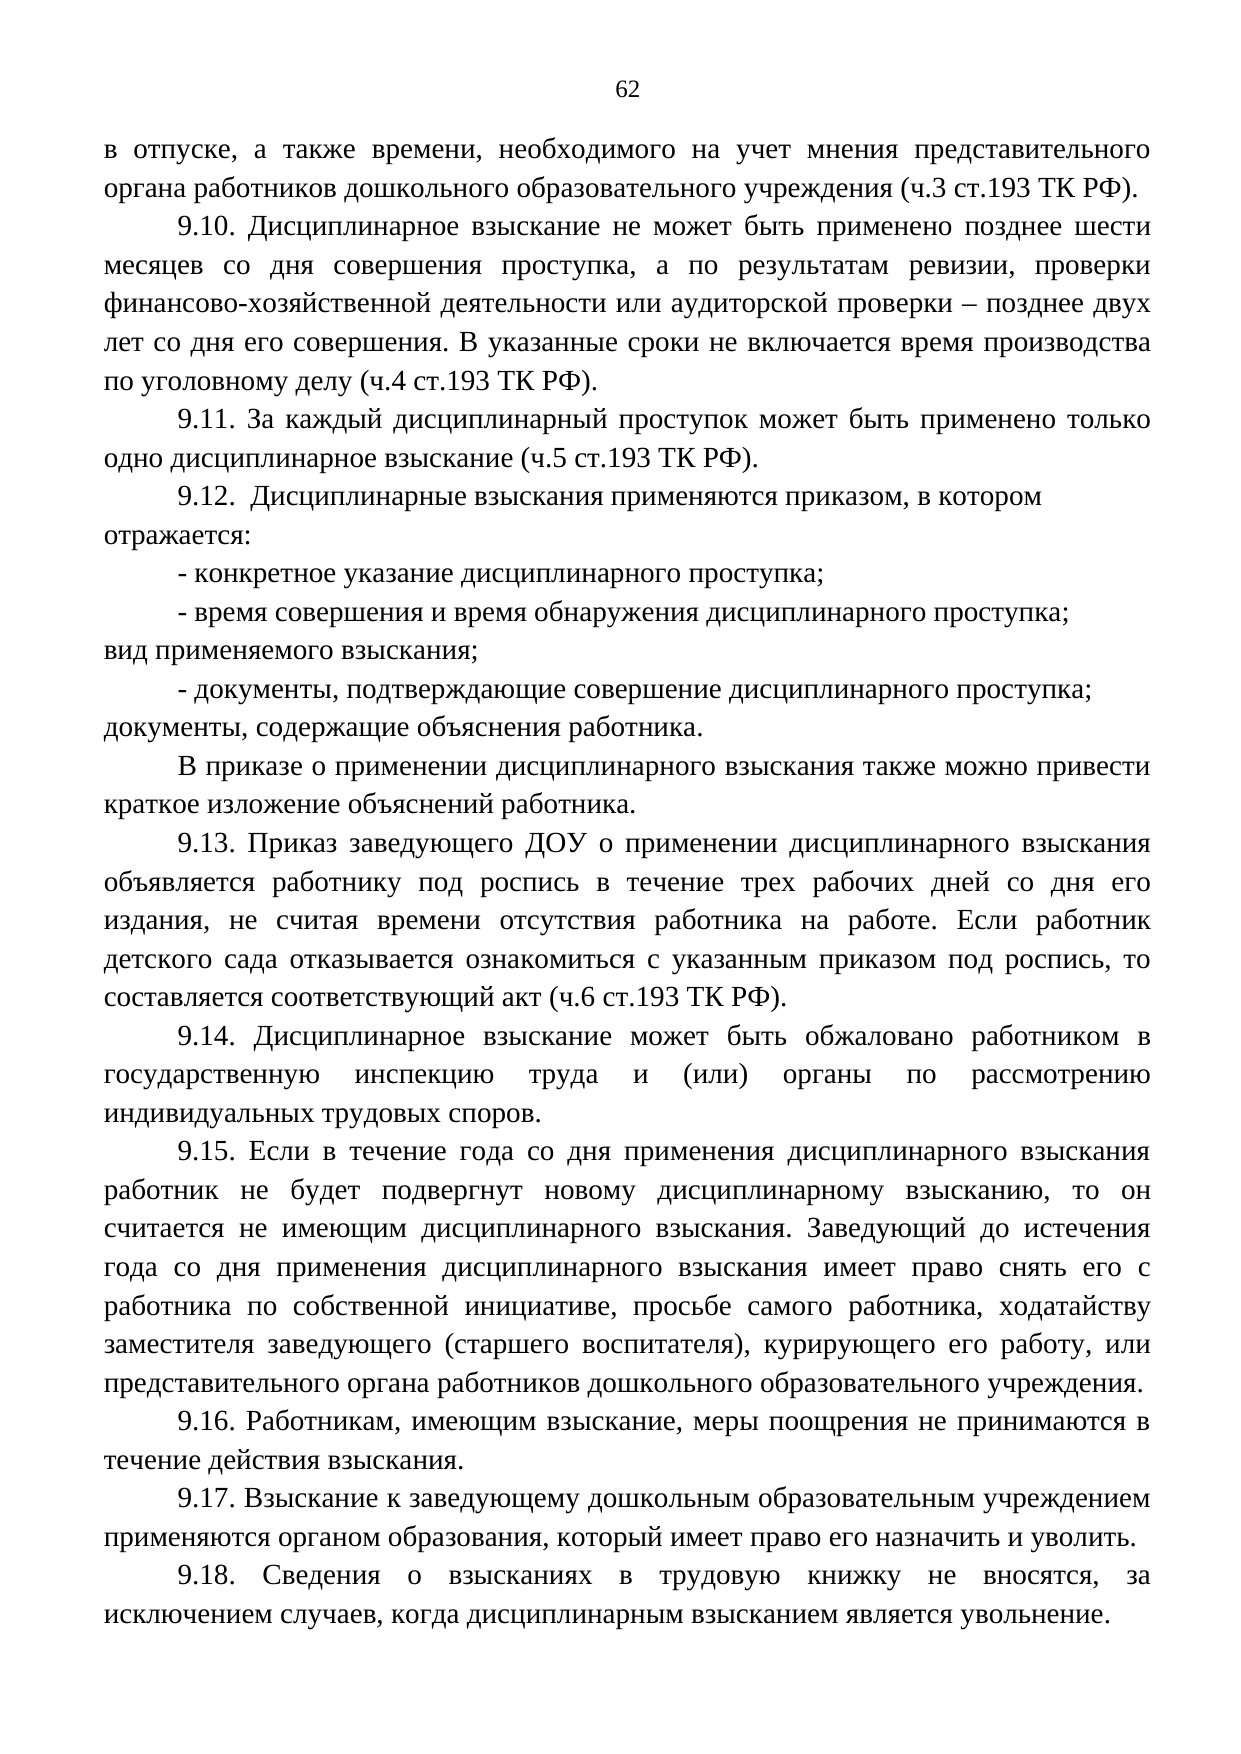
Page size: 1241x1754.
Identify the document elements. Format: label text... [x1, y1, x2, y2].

text - конкретное указание дисциплинарного проступка; [103, 555, 1152, 589]
text 9.16. Работникам, имеющим взыскание, меры поощрения не принимаются в течение действия взыскания. [103, 1403, 1152, 1475]
text 9.12. Дисциплинарные взыскания применяются приказом, в котором отражается: [103, 478, 1152, 550]
text 9.10. Дисциплинарное взыскание не может быть применено позднее шести месяцев со дня совершения проступка, а по результатам ревизии, проверки финансово-хозяйственной деятельности или аудиторской проверки – позднее двух лет со дня его совершения. В указанные сроки не включается время производства по уголовному делу (ч.4 ст.193 ТК РФ). [103, 208, 1152, 396]
text 9.14. Дисциплинарное взыскание может быть обжаловано работником в государственную инспекцию труда и (или) органы по рассмотрению индивидуальных трудовых споров. [103, 1018, 1152, 1128]
text 9.18. Сведения о взысканиях в трудовую книжку не вносятся, за исключением случаев, когда дисциплинарным взысканием является увольнение. [103, 1557, 1152, 1629]
text вид применяемого взыскания; [103, 632, 1152, 666]
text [103, 131, 1152, 203]
text 9.13. Приказ заведующего ДОУ о применении дисциплинарного взыскания объявляется работнику под роспись в течение трех рабочих дней со дня его издания, не считая времени отсутствия работника на работе. Если работник детского сада отказывается ознакомиться с указанным приказом под роспись, то составляется соответствующий акт (ч.6 ст.193 ТК РФ). [103, 825, 1152, 1013]
text В приказе о применении дисциплинарного взыскания также можно привести краткое изложение объяснений работника. [103, 748, 1152, 820]
text 9.17. Взыскание к заведующему дошкольным образовательным учреждением применяются органом образования, который имеет право его назначить и уволить. [103, 1480, 1152, 1552]
text - время совершения и время обнаружения дисциплинарного проступка; [103, 594, 1152, 627]
text - документы, подтверждающие совершение дисциплинарного проступка; [103, 671, 1152, 704]
text 9.15. Если в течение года со дня применения дисциплинарного взыскания работник не будет подвергнут новому дисциплинарному взысканию, то он считается не имеющим дисциплинарного взыскания. Заведующий до истечения года со дня применения дисциплинарного взыскания имеет право снять его с работника по собственной инициативе, просьбе самого работника, ходатайству заместителя заведующего (старшего воспитателя), курирующего его работу, или представительного органа работников дошкольного образовательного учреждения. [103, 1133, 1152, 1398]
text 9.11. За каждый дисциплинарный проступок может быть применено только одно дисциплинарное взыскание (ч.5 ст.193 ТК РФ). [103, 401, 1152, 473]
text документы, содержащие объяснения работника. [103, 709, 1152, 743]
